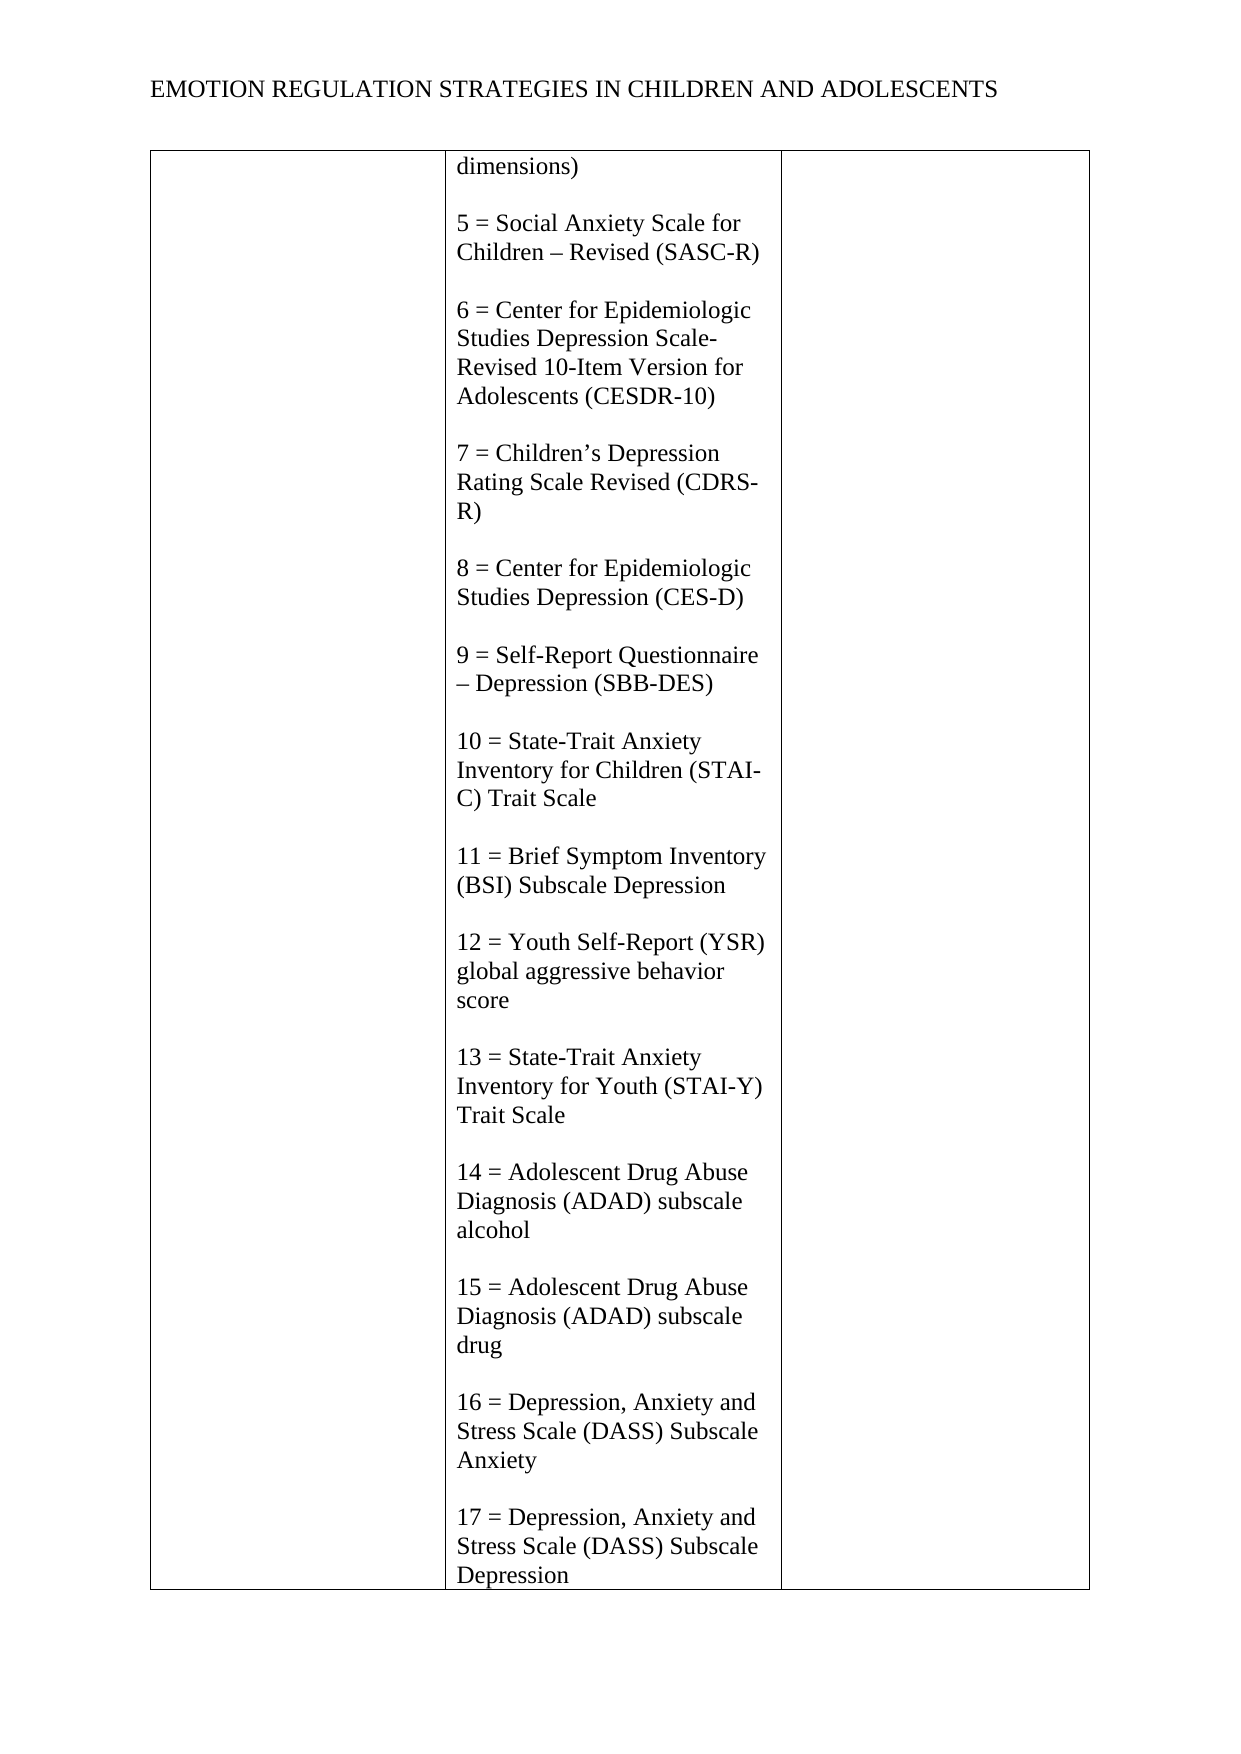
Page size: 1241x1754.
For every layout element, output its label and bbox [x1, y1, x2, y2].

table_cell [782, 151, 1089, 1588]
table_cell [446, 151, 781, 1588]
table_cell [151, 151, 445, 1588]
